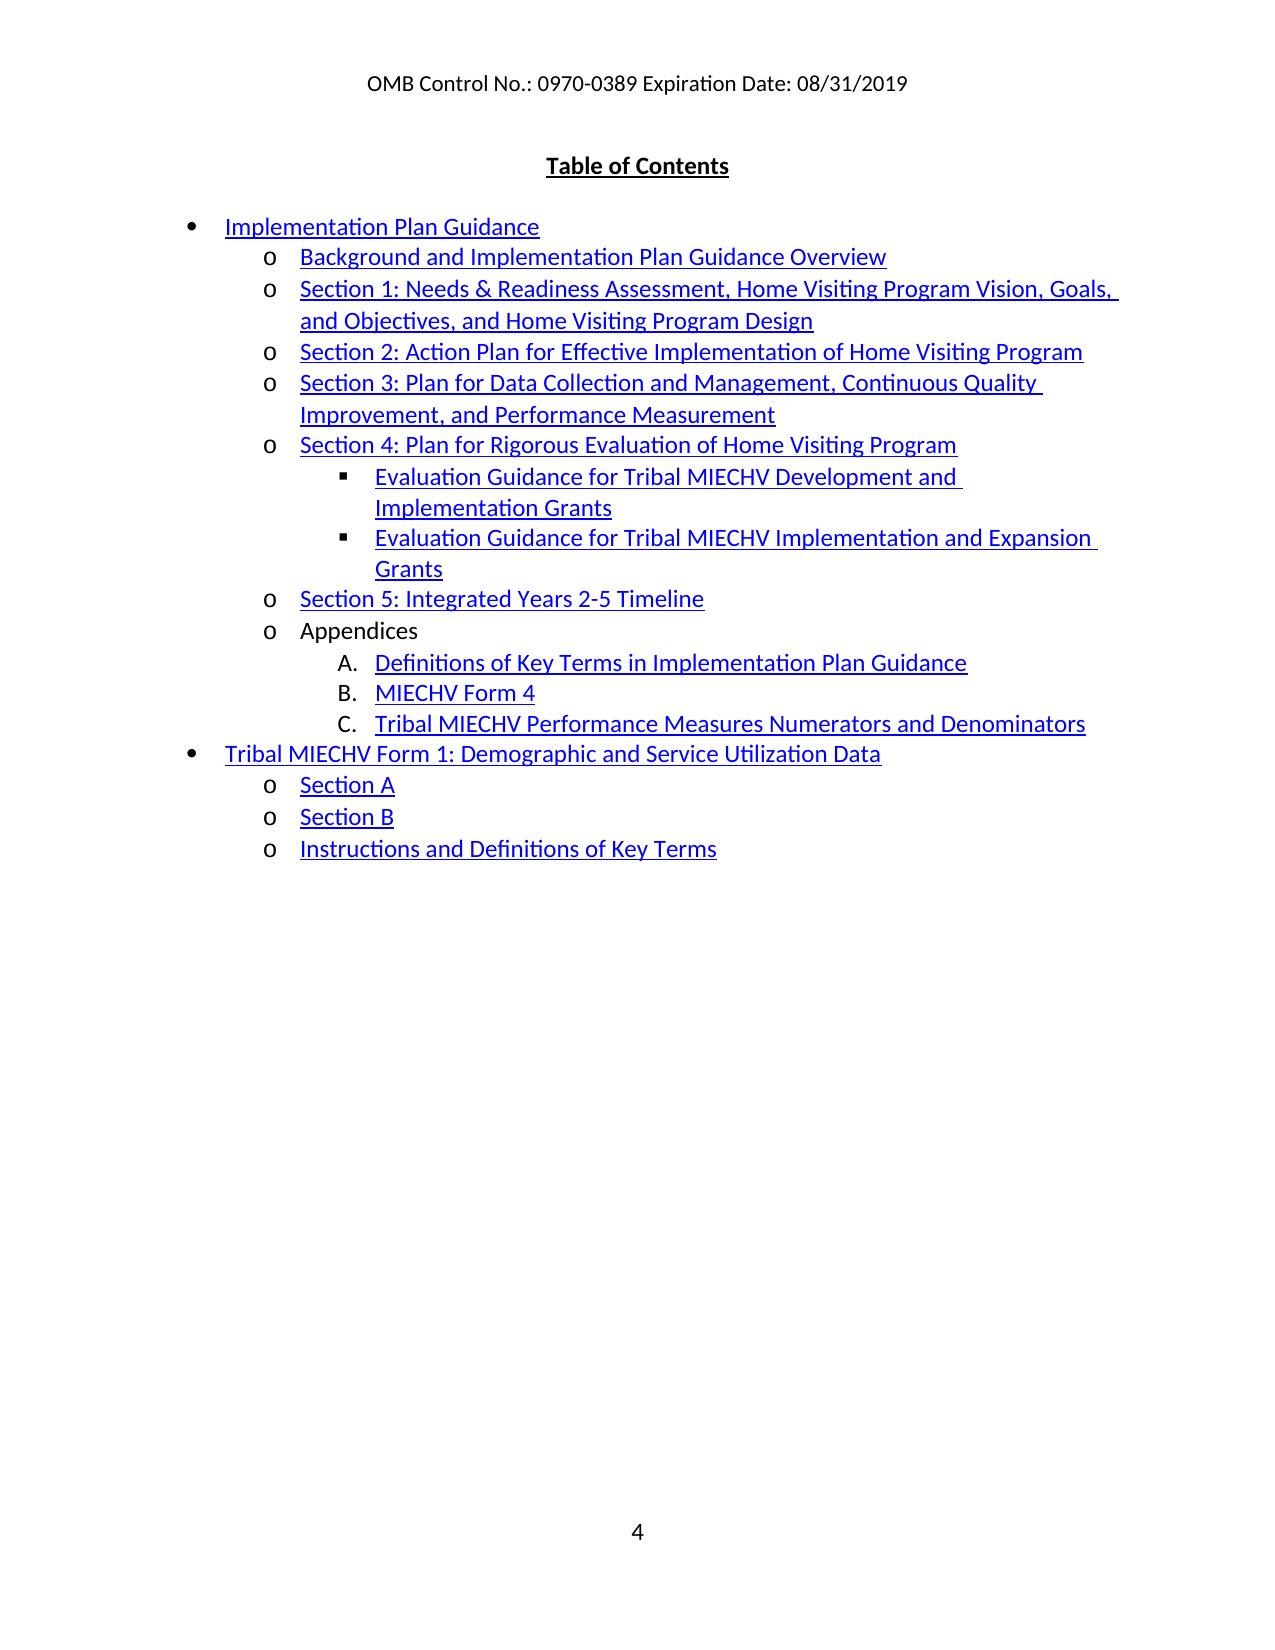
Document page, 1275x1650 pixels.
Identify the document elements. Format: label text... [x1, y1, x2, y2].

list MIECHV Form 4 [337, 678, 1125, 708]
list Section 4: Plan for Rigorous Evaluation of Home Visiting Program [262, 430, 1125, 461]
list Implementation Plan Guidance [187, 211, 1125, 242]
list Section 3: Plan for Data Collection and Management, Continuous Quality Improvement, and Performance Measurement [262, 367, 1125, 430]
list Tribal MIECHV Form 1: Demographic and Service Utilization Data [187, 739, 1125, 769]
list Instructions and Definitions of Key Terms [262, 833, 1125, 864]
list Background and Implementation Plan Guidance Overview [262, 242, 1125, 273]
list Table of Contents [150, 150, 1125, 181]
list Appendices [262, 615, 1125, 647]
list Section B [262, 801, 1125, 833]
list Section 2: Action Plan for Effective Implementation of Home Visiting Program [262, 336, 1125, 367]
list Section A [262, 769, 1125, 801]
list Evaluation Guidance for Tribal MIECHV Implementation and Expansion Grants [337, 522, 1125, 583]
list Definitions of Key Terms in Implementation Plan Guidance [337, 647, 1125, 678]
list Section 1: Needs & Readiness Assessment, Home Visiting Program Vision, Goals, and Objectives, and Home Visiting Program Design [262, 273, 1125, 336]
list Evaluation Guidance for Tribal MIECHV Development and Implementation Grants [337, 461, 1125, 522]
list Section 5: Integrated Years 2-5 Timeline [262, 583, 1125, 615]
list Tribal MIECHV Performance Measures Numerators and Denominators [337, 708, 1125, 739]
